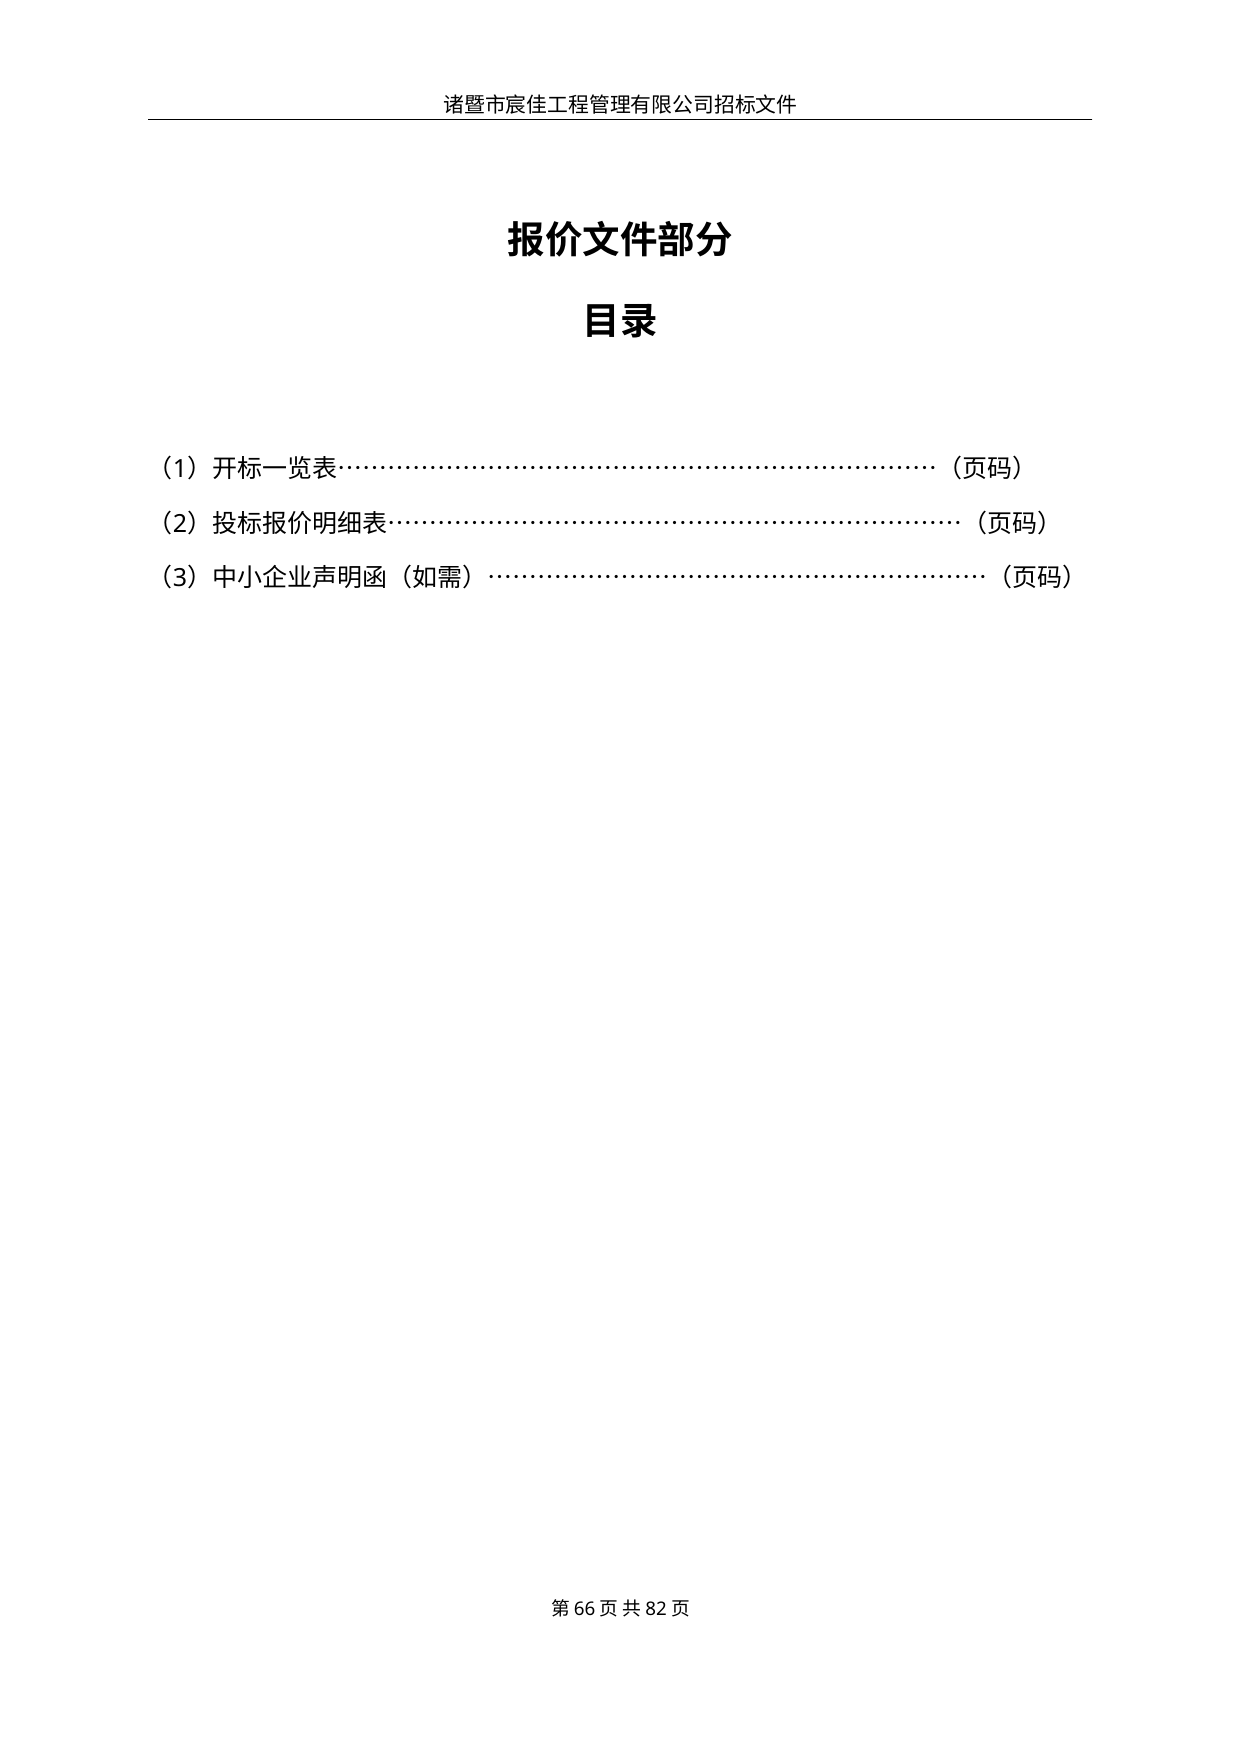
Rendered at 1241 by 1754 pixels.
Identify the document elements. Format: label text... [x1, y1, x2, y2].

text （3）中小企业声明函（如需）……………………………………………………（页码） [148, 557, 1092, 594]
text （2）投标报价明细表……………………………………………………………（页码） [148, 503, 1092, 539]
text 报价文件部分 [148, 209, 1092, 264]
text 目录 [148, 291, 1092, 345]
text （1）开标一览表………………………………………………………………（页码） [148, 449, 1092, 485]
